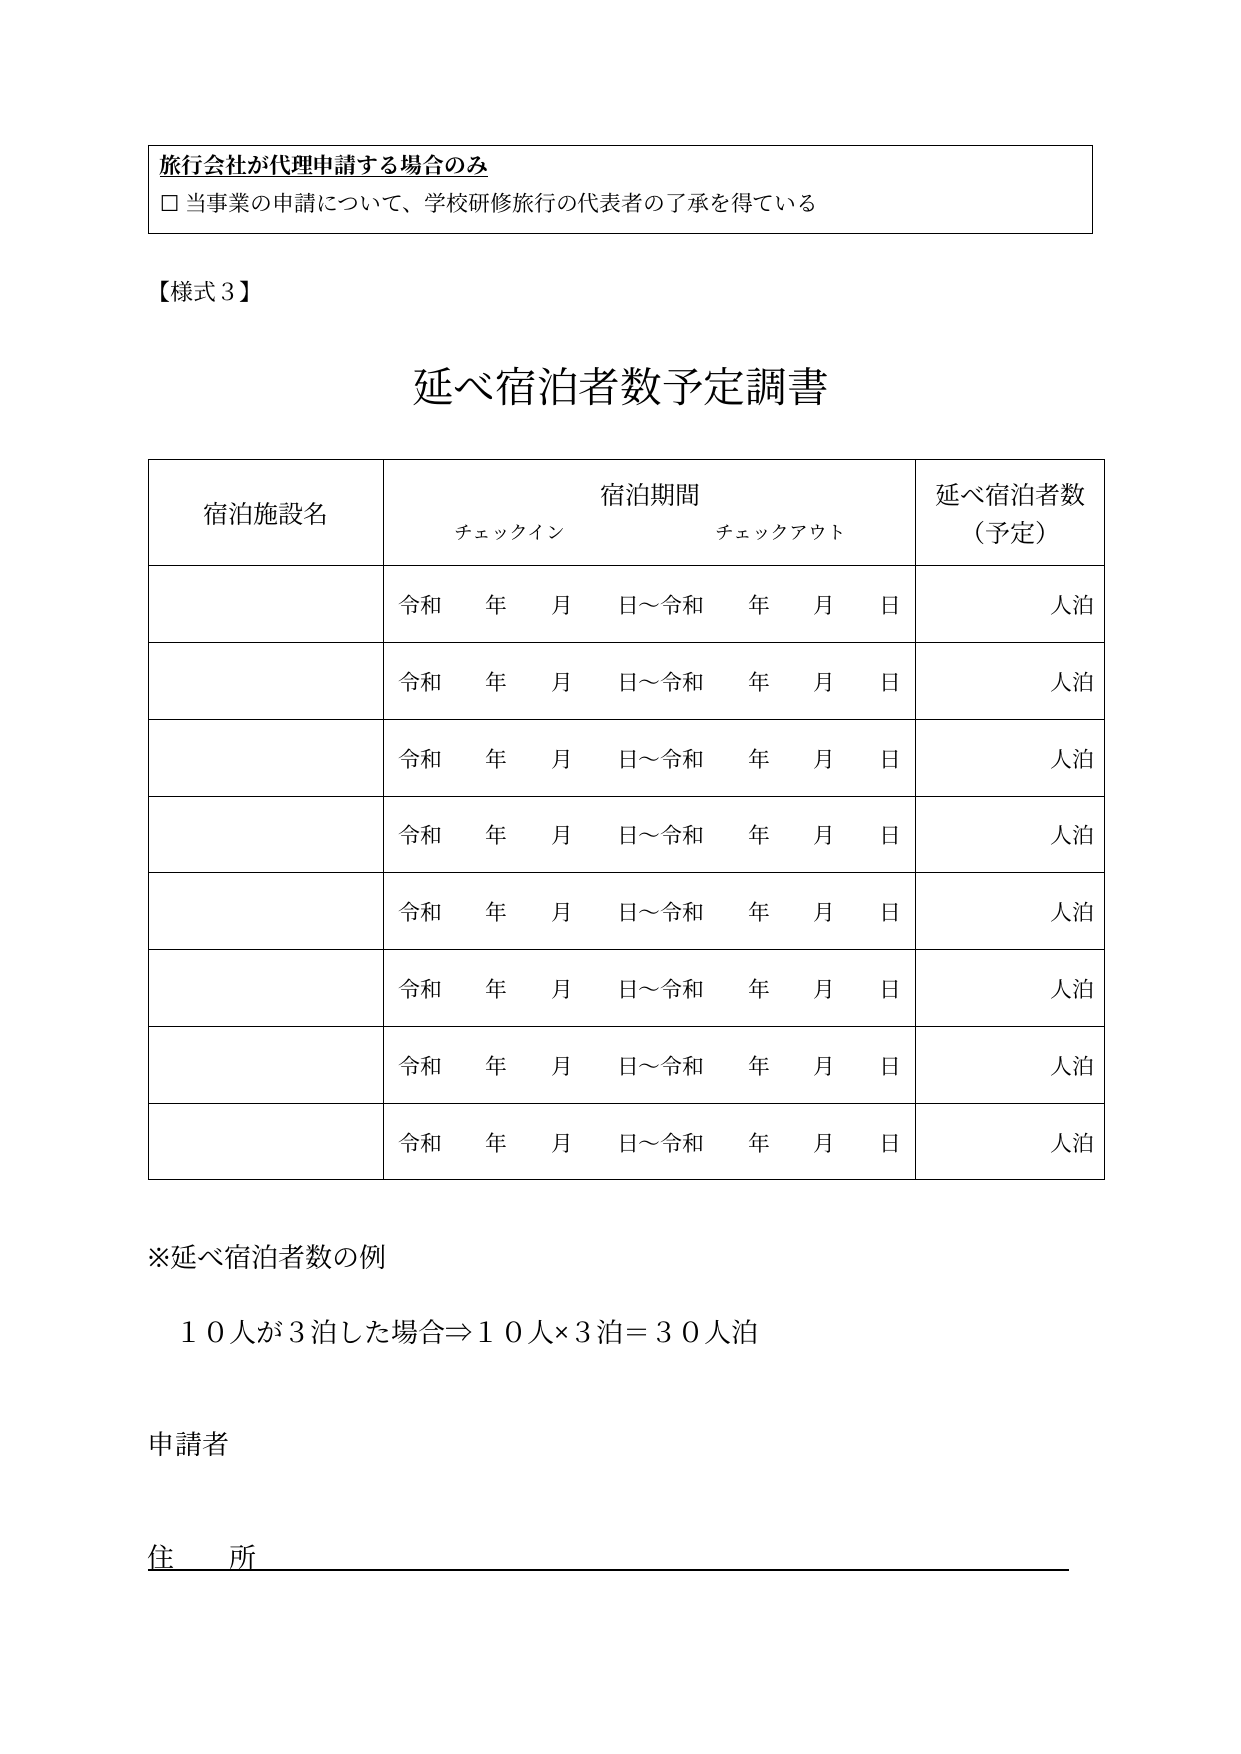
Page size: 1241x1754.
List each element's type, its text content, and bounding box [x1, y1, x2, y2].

table_cell 人泊 [916, 1027, 1104, 1103]
table_cell [149, 797, 383, 872]
text 延べ宿泊者数予定調書 [148, 347, 1092, 422]
text ※延べ宿泊者数の例 [148, 1218, 1092, 1293]
table_cell 令和 年 月 日～令和 年 月 日 [384, 566, 915, 642]
table_cell 令和 年 月 日～令和 年 月 日 [384, 1027, 915, 1103]
text １０人が３泊した場合⇒１０人×３泊＝３０人泊 [148, 1293, 1092, 1368]
table_cell 人泊 [916, 1104, 1104, 1179]
table_cell 人泊 [916, 720, 1104, 796]
table_cell 令和 年 月 日～令和 年 月 日 [384, 1104, 915, 1179]
table_cell 人泊 [916, 566, 1104, 642]
text 【様式３】 [148, 272, 1092, 309]
table_cell 人泊 [916, 950, 1104, 1026]
table_header 延べ宿泊者数 （予定） [916, 460, 1104, 565]
table_cell 人泊 [916, 797, 1104, 872]
table_cell 人泊 [916, 873, 1104, 949]
table_cell [149, 720, 383, 796]
table_cell 令和 年 月 日～令和 年 月 日 [384, 873, 915, 949]
table_header 宿泊施設名 [149, 460, 383, 565]
table_cell 令和 年 月 日～令和 年 月 日 [384, 643, 915, 719]
text 申請者 [148, 1405, 1092, 1480]
table_cell 旅行会社が代理申請する場合のみ 当事業の申請について、学校研修旅行の代表者の了承を得ている [149, 146, 1092, 233]
table_cell 令和 年 月 日～令和 年 月 日 [384, 720, 915, 796]
table_cell 人泊 [916, 643, 1104, 719]
table_cell [149, 643, 383, 719]
table_cell [149, 566, 383, 642]
table_cell [149, 1104, 383, 1179]
table_cell 令和 年 月 日～令和 年 月 日 [384, 950, 915, 1026]
table_cell [149, 950, 383, 1026]
table_cell 令和 年 月 日～令和 年 月 日 [384, 797, 915, 872]
table_cell [149, 1027, 383, 1103]
table_cell [149, 873, 383, 949]
table_header 宿泊期間 チェックイン チェックアウト [384, 460, 915, 565]
text 住 所 [148, 1518, 1092, 1593]
